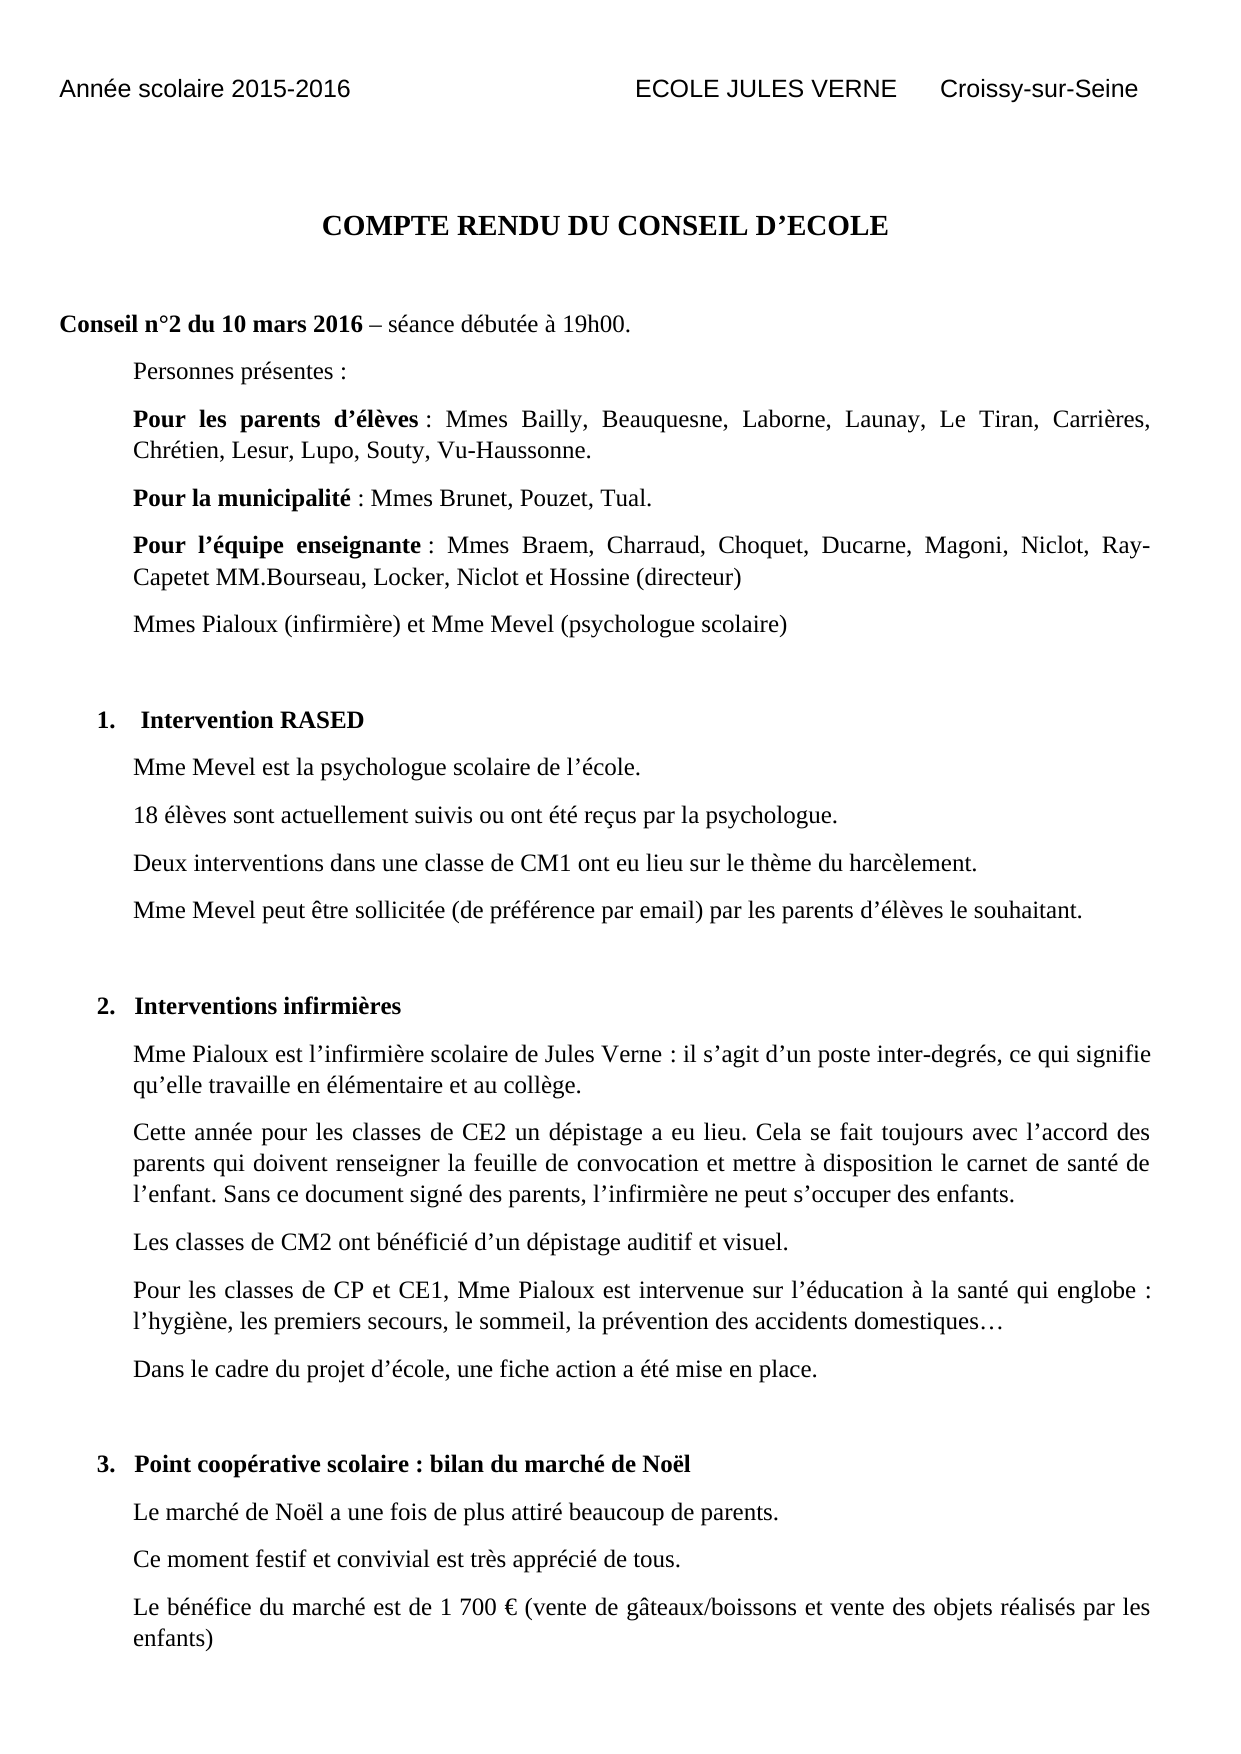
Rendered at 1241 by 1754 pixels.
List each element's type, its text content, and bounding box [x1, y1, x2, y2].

text COMPTE RENDU DU CONSEIL D’ECOLE [59, 208, 1152, 242]
text Mme Mevel est la psychologue scolaire de l’école. [133, 752, 1152, 781]
list Point coopérative scolaire : bilan du marché de Noël [97, 1449, 1152, 1478]
text Le marché de Noël a une fois de plus attiré beaucoup de parents. [133, 1497, 1152, 1526]
text Pour les parents d’élèves : Mmes Bailly, Beauquesne, Laborne, Launay, Le Tiran, Carrières, Chrétien, Lesur, Lupo, Souty, Vu-Haussonne. [133, 404, 1152, 464]
text Le bénéfice du marché est de 1 700 € (vente de gâteaux/boissons et vente des objets réalisés par les enfants) [133, 1592, 1152, 1652]
text Dans le cadre du projet d’école, une fiche action a été mise en place. [133, 1354, 1152, 1382]
text Personnes présentes : [133, 356, 1152, 385]
text Cette année pour les classes de CE2 un dépistage a eu lieu. Cela se fait toujours avec l’accord des parents qui doivent renseigner la feuille de convocation et mettre à disposition le carnet de santé de l’enfant. Sans ce document signé des parents, l’infirmière ne peut s’occuper des enfants. [133, 1117, 1152, 1208]
text Ce moment festif et convivial est très apprécié de tous. [133, 1544, 1152, 1573]
text Pour les classes de CP et CE1, Mme Pialoux est intervenue sur l’éducation à la santé qui englobe : l’hygiène, les premiers secours, le sommeil, la prévention des accidents domestiques… [133, 1275, 1152, 1335]
text Mme Mevel peut être sollicitée (de préférence par email) par les parents d’élèves le souhaitant. [133, 896, 1152, 924]
list Intervention RASED [97, 705, 1152, 733]
text Deux interventions dans une classe de CM1 ont eu lieu sur le thème du harcèlement. [133, 848, 1152, 877]
list Interventions infirmières [97, 991, 1152, 1020]
text Les classes de CM2 ont bénéficié d’un dépistage auditif et visuel. [133, 1227, 1152, 1256]
text Conseil n°2 du 10 mars 2016 – séance débutée à 19h00. [59, 309, 1152, 337]
text Mme Pialoux est l’infirmière scolaire de Jules Verne : il s’agit d’un poste inter-degrés, ce qui signifie qu’elle travaille en élémentaire et au collège. [133, 1039, 1152, 1098]
text Pour l’équipe enseignante : Mmes Braem, Charraud, Choquet, Ducarne, Magoni, Niclot, Ray-Capetet MM.Bourseau, Locker, Niclot et Hossine (directeur) [133, 531, 1152, 590]
text Pour la municipalité : Mmes Brunet, Pouzet, Tual. [133, 483, 1152, 512]
text Mmes Pialoux (infirmière) et Mme Mevel (psychologue scolaire) [133, 609, 1152, 638]
text 18 élèves sont actuellement suivis ou ont été reçus par la psychologue. [133, 800, 1152, 829]
